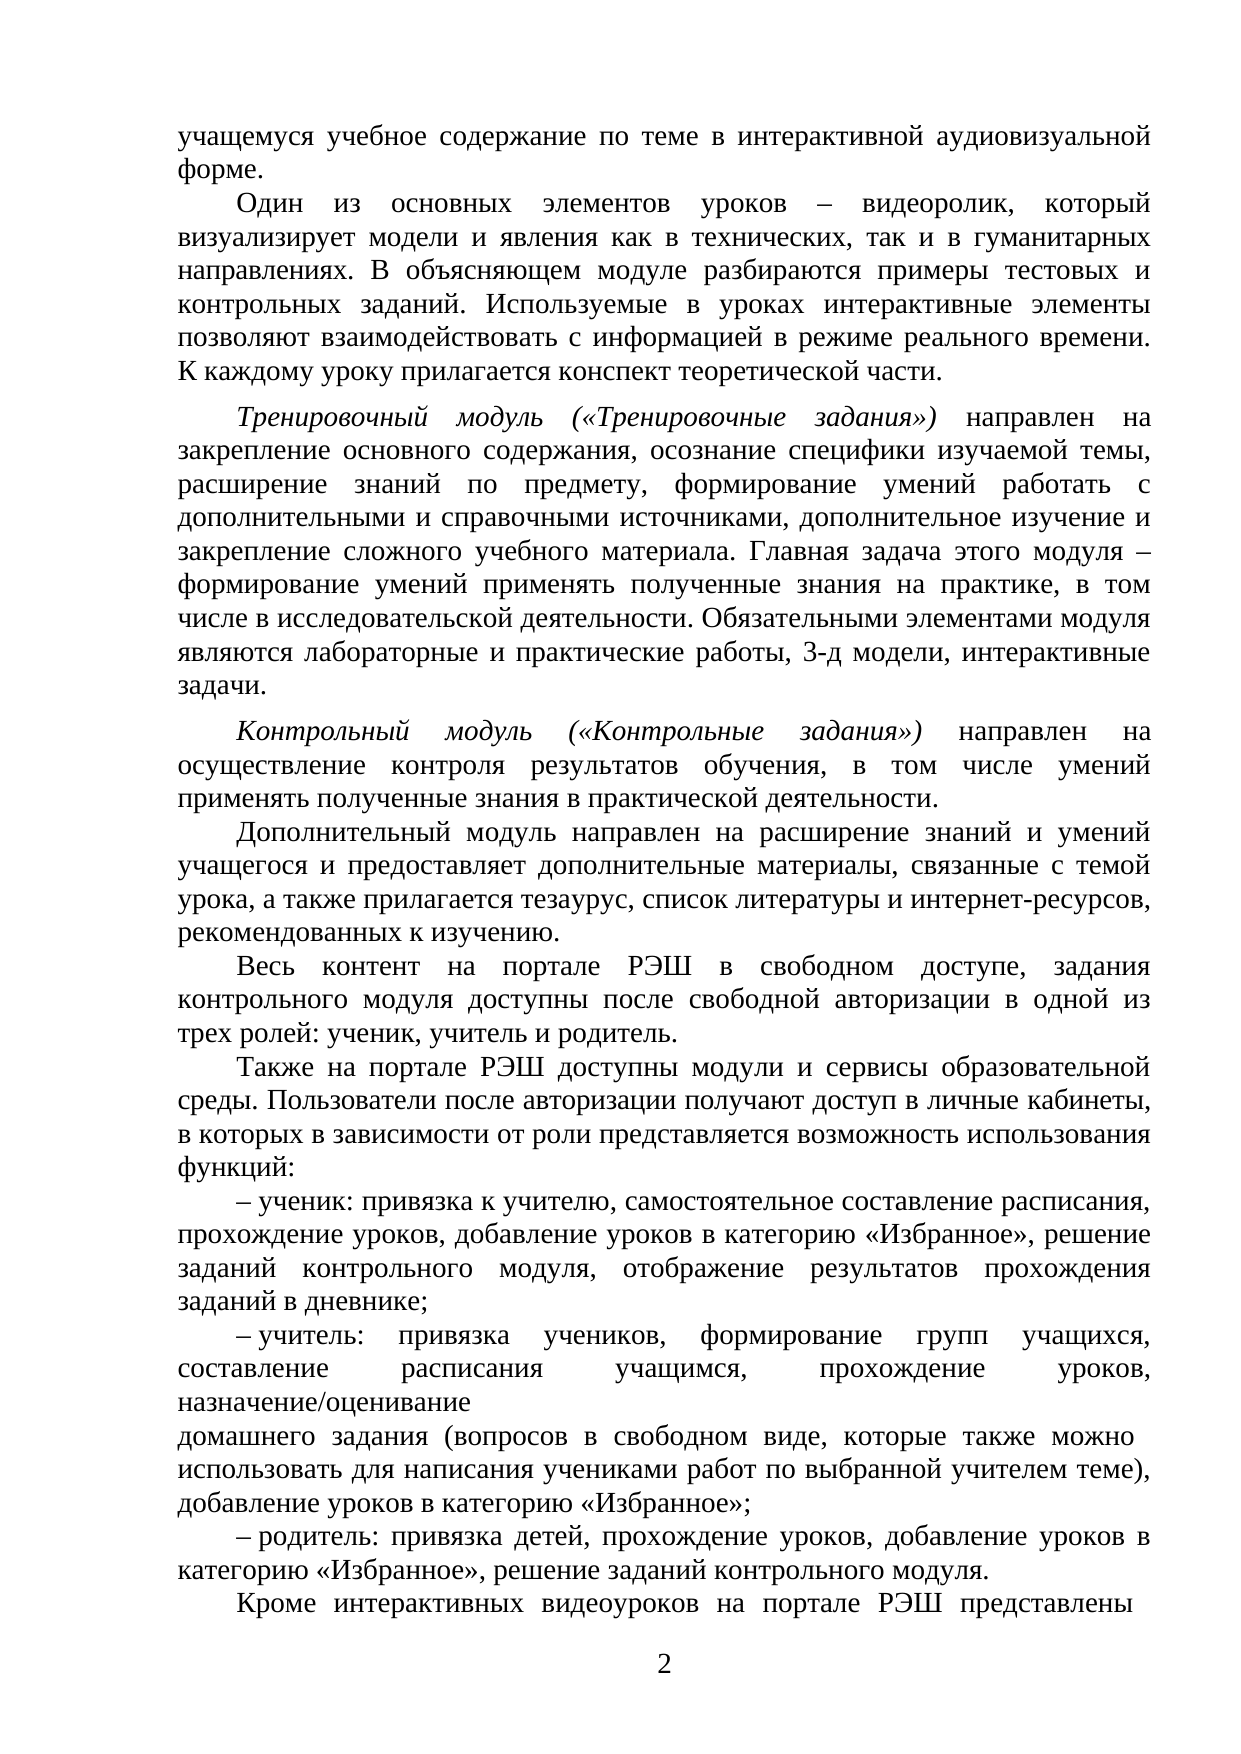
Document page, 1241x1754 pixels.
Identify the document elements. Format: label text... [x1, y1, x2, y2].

text Тренировочный модуль («Тренировочные задания») направлен на закрепление основного содержания, осознание специфики изучаемой темы, расширение знаний по предмету, формирование умений работать с дополнительными и справочными источниками, дополнительное изучение и закрепление сложного учебного материала. Главная задача этого модуля – формирование умений применять полученные знания на практике, в том числе в исследовательской деятельности. Обязательными элементами модуля являются лабораторные и практические работы, 3-д модели, интерактивные задачи. [177, 399, 1152, 701]
text – ученик: привязка к учителю, самостоятельное составление расписания, прохождение уроков, добавление уроков в категорию «Избранное», решение заданий контрольного модуля, отображение результатов прохождения заданий в дневнике; [177, 1183, 1152, 1317]
text Один из основных элементов уроков – видеоролик, который визуализирует модели и явления как в технических, так и в гуманитарных направлениях. В объясняющем модуле разбираются примеры тестовых и контрольных заданий. Используемые в уроках интерактивные элементы позволяют взаимодействовать с информацией в режиме реального времени. К каждому уроку прилагается конспект теоретической части. [177, 185, 1152, 386]
text Контрольный модуль («Контрольные задания») направлен на осуществление контроля результатов обучения, в том числе умений применять полученные знания в практической деятельности. [177, 713, 1152, 814]
text Также на портале РЭШ доступны модули и сервисы образовательной среды. Пользователи после авторизации получают доступ в личные кабинеты, в которых в зависимости от роли представляется возможность использования функций: [177, 1049, 1152, 1183]
text Весь контент на портале РЭШ в свободном доступе, задания контрольного модуля доступны после свободной авторизации в одной из трех ролей: ученик, учитель и родитель. [177, 948, 1152, 1049]
text – родитель: привязка детей, прохождение уроков, добавление уроков в категорию «Избранное», решение заданий контрольного модуля. [177, 1518, 1152, 1585]
text Дополнительный модуль направлен на расширение знаний и умений учащегося и предоставляет дополнительные материалы, связанные с темой урока, а также прилагается тезаурус, список литературы и интернет-ресурсов, рекомендованных к изучению. [177, 814, 1152, 948]
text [177, 1585, 1152, 1619]
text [177, 118, 1152, 185]
text – учитель: привязка учеников, формирование групп учащихся, составление расписания учащимся, прохождение уроков, назначение/оценивание домашнего задания (вопросов в свободном виде, которые также можно использовать для написания учениками работ по выбранной учителем теме), добавление уроков в категорию «Избранное»; [177, 1317, 1152, 1518]
